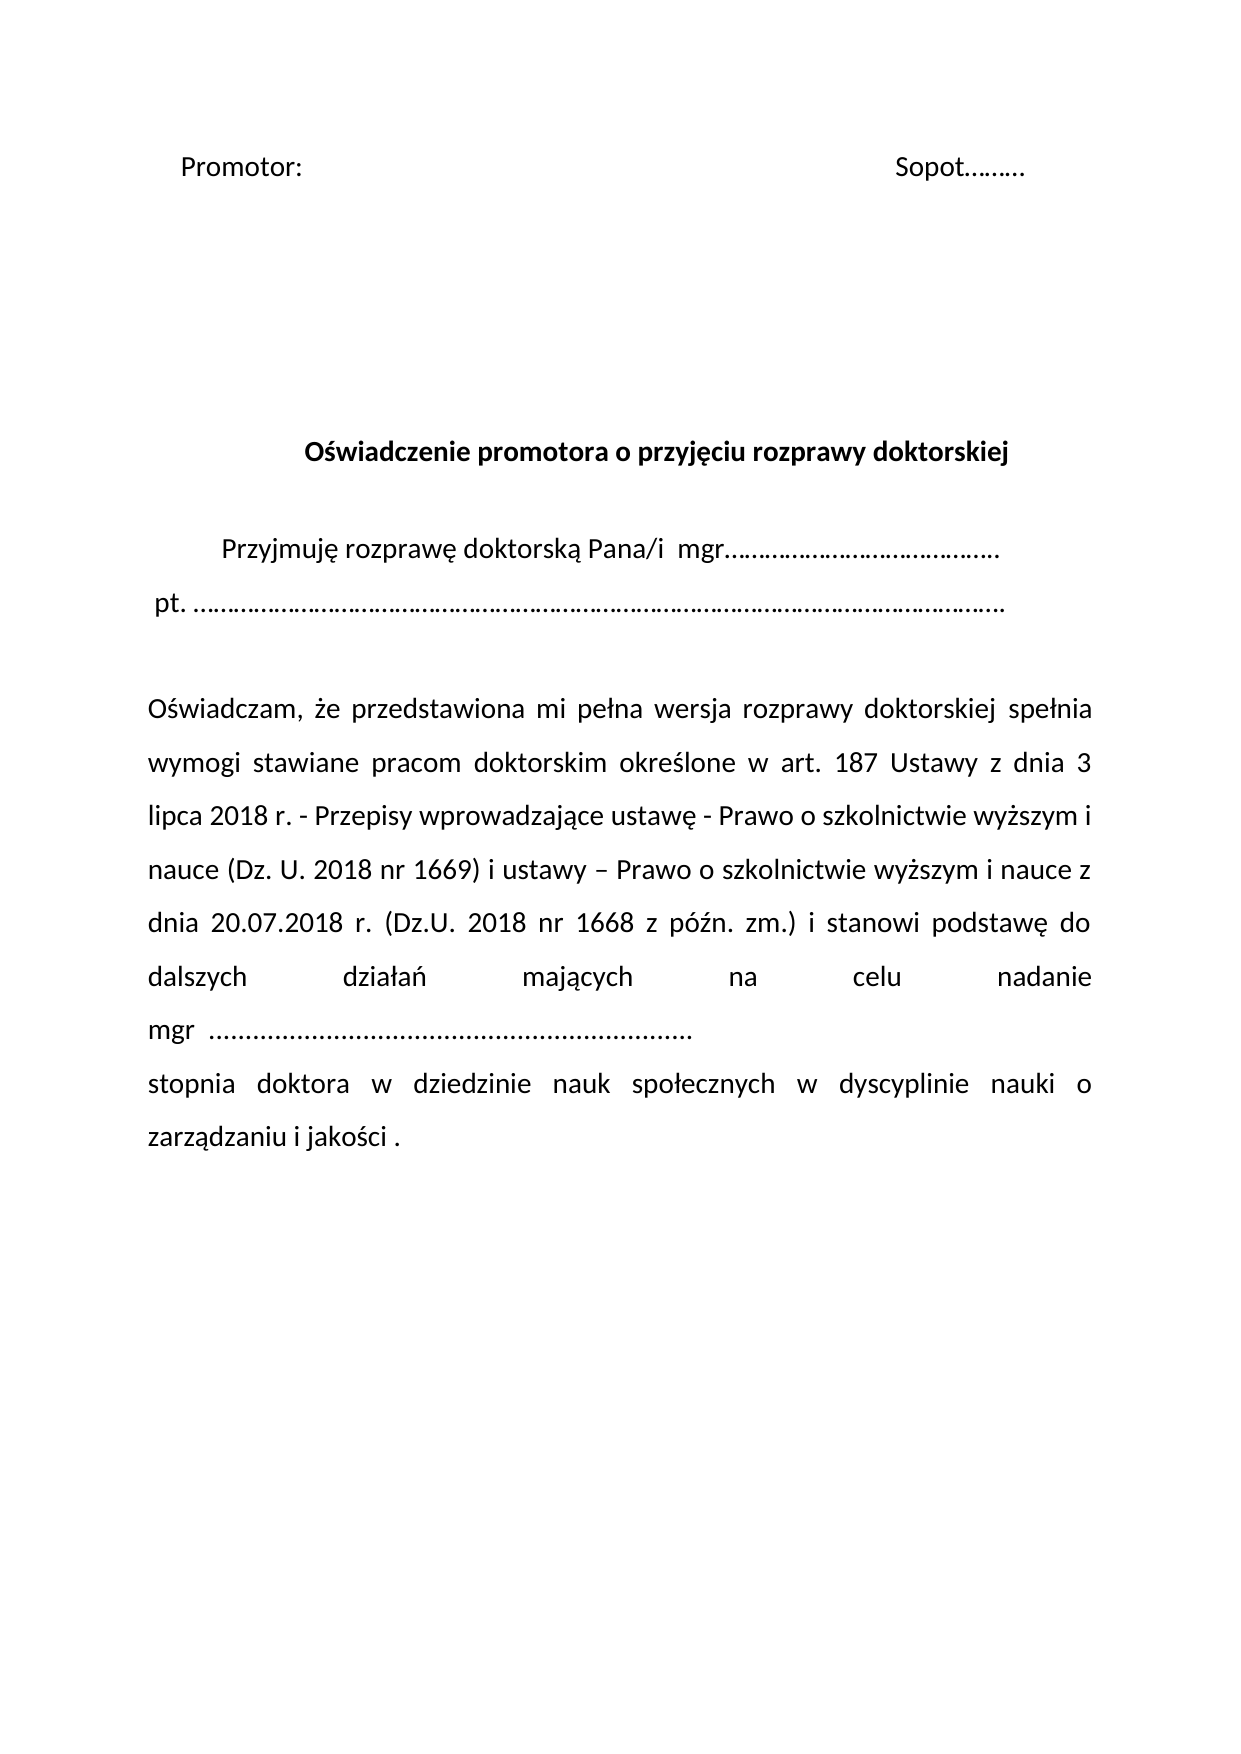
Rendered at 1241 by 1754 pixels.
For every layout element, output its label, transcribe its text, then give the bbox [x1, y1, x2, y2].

text Promotor: Sopot……… [148, 148, 1093, 183]
text Oświadczam, że przedstawiona mi pełna wersja rozprawy doktorskiej spełnia wymogi stawiane pracom doktorskim określone w art. 187 Ustawy z dnia 3 lipca 2018 r. - Przepisy wprowadzające ustawę - Prawo o szkolnictwie wyższym i nauce (Dz. U. 2018 nr 1669) i ustawy – Prawo o szkolnictwie wyższym i nauce z dnia 20.07.2018 r. (Dz.U. 2018 nr 1668 z późn. zm.) i stanowi podstawę do dalszych działań mających na celu nadanie mgr .................................................................. [148, 691, 1093, 1047]
text Oświadczenie promotora o przyjęciu rozprawy doktorskiej [148, 433, 1093, 469]
text stopnia doktora w dziedzinie nauk społecznych w dyscyplinie nauki o zarządzaniu i jakości . [148, 1065, 1093, 1154]
text Przyjmuję rozprawę doktorską Pana/i mgr………………………………….. [148, 530, 1093, 566]
text pt. …………………………………………………………………………………………………………. [148, 584, 1093, 619]
